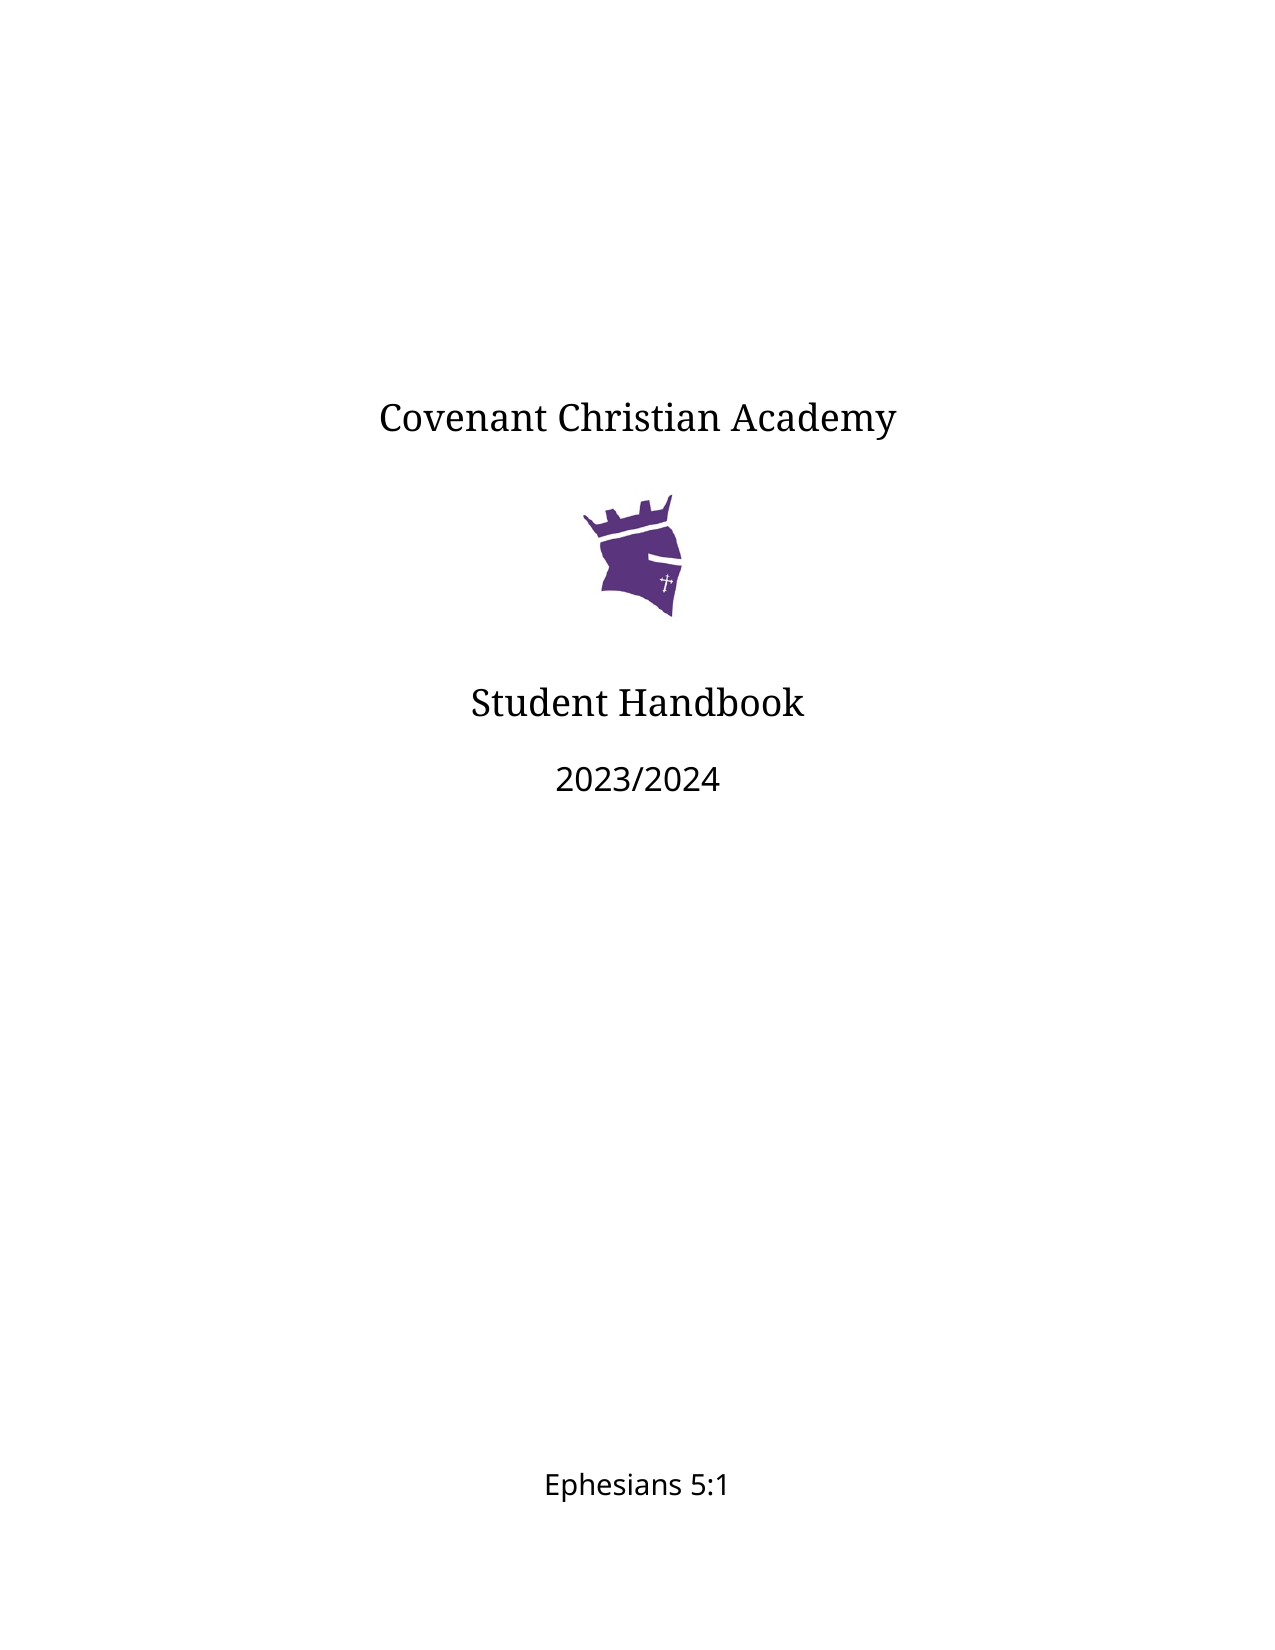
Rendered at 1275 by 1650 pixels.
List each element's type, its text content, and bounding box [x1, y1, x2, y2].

text Student Handbook [75, 677, 1200, 728]
text Covenant Christian Academy [75, 391, 1200, 442]
text Ephesians 5:1 [75, 1464, 1200, 1504]
picture [551, 472, 714, 637]
text 2023/2024 [75, 756, 1200, 802]
